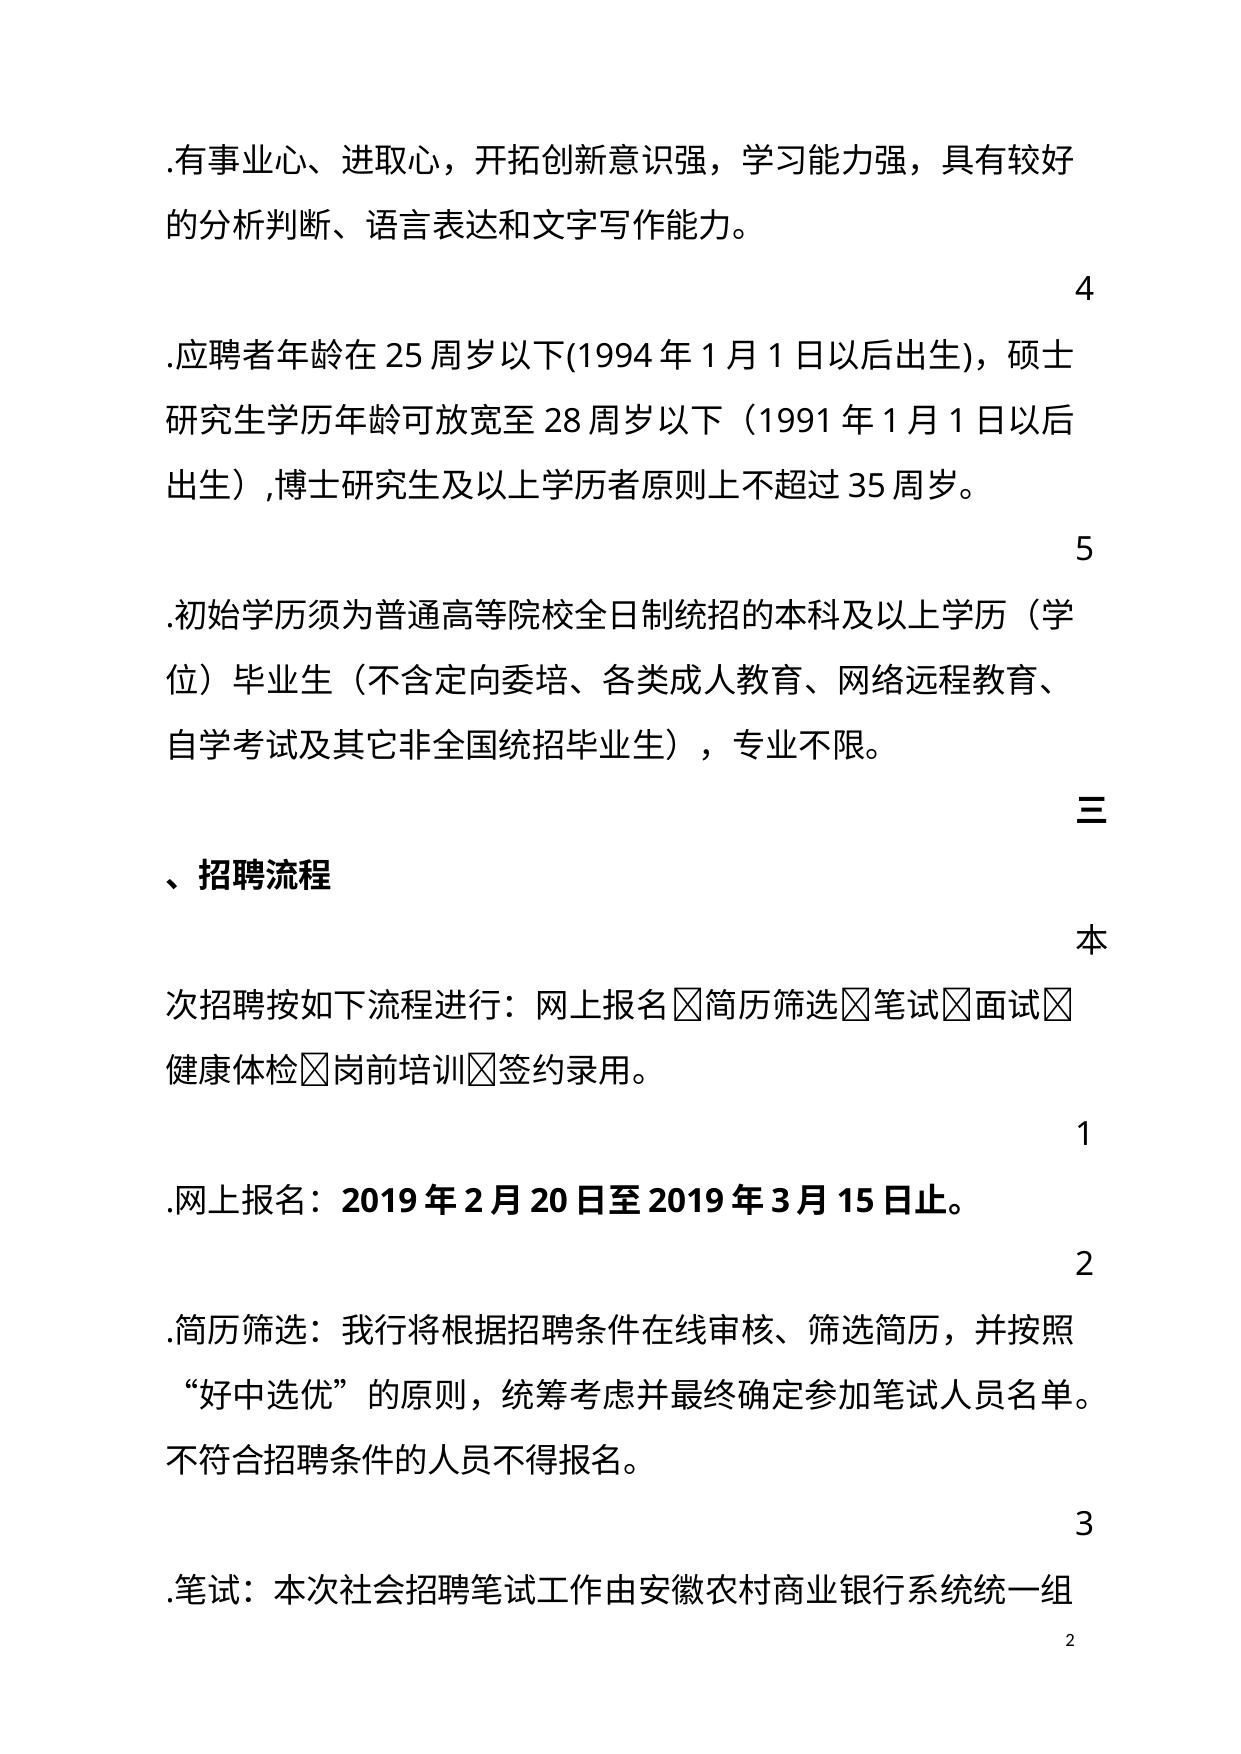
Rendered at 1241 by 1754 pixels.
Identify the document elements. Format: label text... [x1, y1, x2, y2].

text 1.网上报名：2019年2月20日至2019年3月15日止。 [165, 1100, 1075, 1230]
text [165, 1490, 1075, 1620]
text 4.应聘者年龄在25周岁以下(1994年1月1日以后出生)，硕士研究生学历年龄可放宽至28周岁以下（1991年1月1日以后出生）,博士研究生及以上学历者原则上不超过35周岁。 [165, 255, 1075, 515]
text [165, 125, 1075, 255]
text 2.简历筛选：我行将根据招聘条件在线审核、筛选简历，并按照“好中选优”的原则，统筹考虑并最终确定参加笔试人员名单。不符合招聘条件的人员不得报名。 [165, 1230, 1075, 1490]
text 三、招聘流程 [165, 775, 1075, 905]
text 本次招聘按如下流程进行：网上报名简历筛选笔试面试健康体检岗前培训签约录用。 [165, 905, 1075, 1100]
text 5.初始学历须为普通高等院校全日制统招的本科及以上学历（学位）毕业生（不含定向委培、各类成人教育、网络远程教育、自学考试及其它非全国统招毕业生），专业不限。 [165, 515, 1075, 775]
